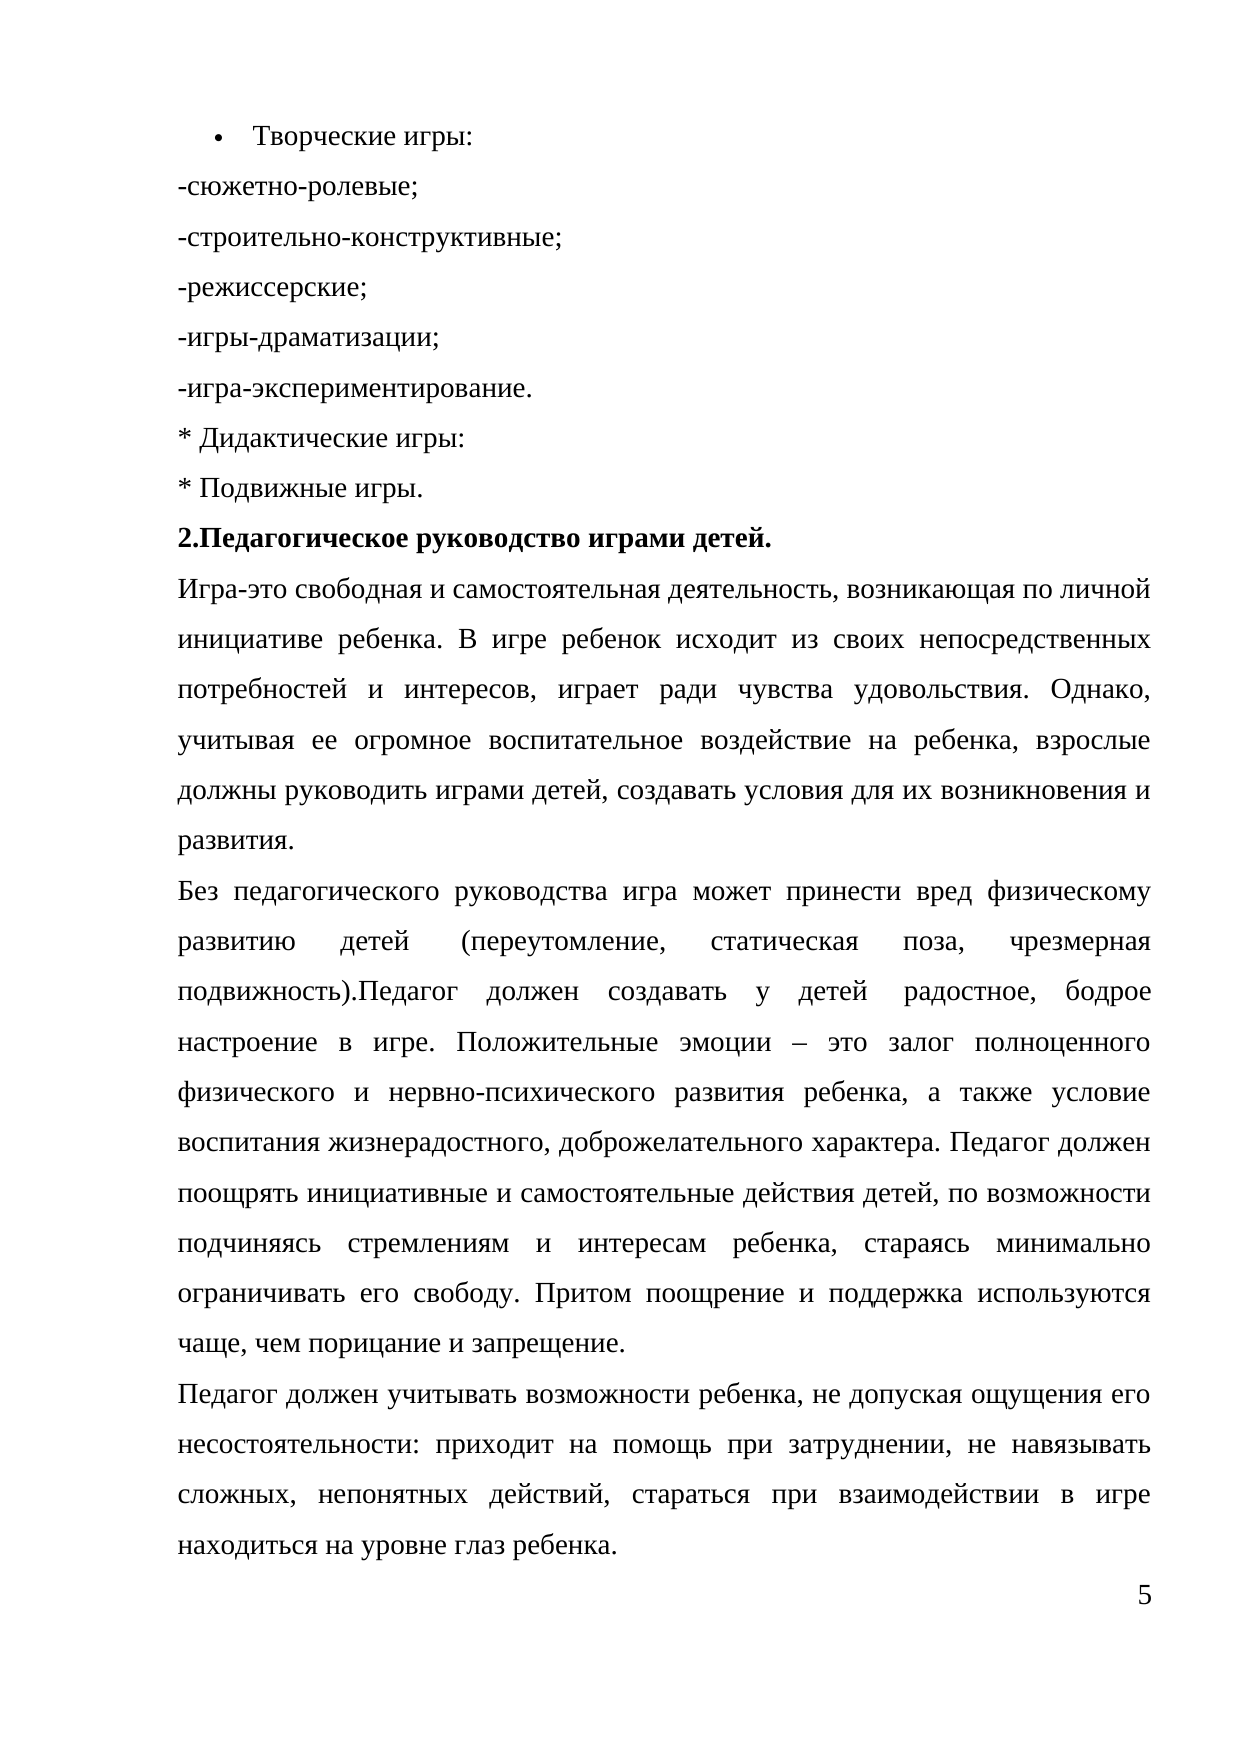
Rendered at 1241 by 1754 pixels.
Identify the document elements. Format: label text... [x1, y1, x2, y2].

list Творческие игры: [215, 118, 1152, 152]
text -строительно-конструктивные; [177, 219, 1152, 252]
text Без педагогического руководства игра может принести вред физическому развитию детей (переутомление, статическая поза, чрезмерная подвижность).Педагог должен создавать у детей радостное, бодрое настроение в игре. Положительные эмоции – это залог полноценного физического и нервно-психического развития ребенка, а также условие воспитания жизнерадостного, доброжелательного характера. Педагог должен поощрять инициативные и самостоятельные действия детей, по возможности подчиняясь стремлениям и интересам ребенка, стараясь минимально ограничивать его свободу. Притом поощрение и поддержка используются чаще, чем порицание и запрещение. [177, 873, 1152, 1359]
text 5 [177, 1577, 1152, 1611]
text Игра-это свободная и самостоятельная деятельность, возникающая по личной инициативе ребенка. В игре ребенок исходит из своих непосредственных потребностей и интересов, играет ради чувства удовольствия. Однако, учитывая ее огромное воспитательное воздействие на ребенка, взрослые должны руководить играми детей, создавать условия для их возникновения и развития. [177, 571, 1152, 856]
text * Дидактические игры: [177, 420, 1152, 453]
text -режиссерские; [177, 269, 1152, 303]
text Педагог должен учитывать возможности ребенка, не допуская ощущения его несостоятельности: приходит на помощь при затруднении, не навязывать сложных, непонятных действий, стараться при взаимодействии в игре находиться на уровне глаз ребенка. [177, 1376, 1152, 1560]
text -игры-драматизации; [177, 319, 1152, 353]
text -сюжетно-ролевые; [177, 168, 1152, 202]
text 2.Педагогическое руководство играми детей. [177, 521, 1152, 554]
text * Подвижные игры. [177, 470, 1152, 504]
text -игра-экспериментирование. [177, 370, 1152, 403]
